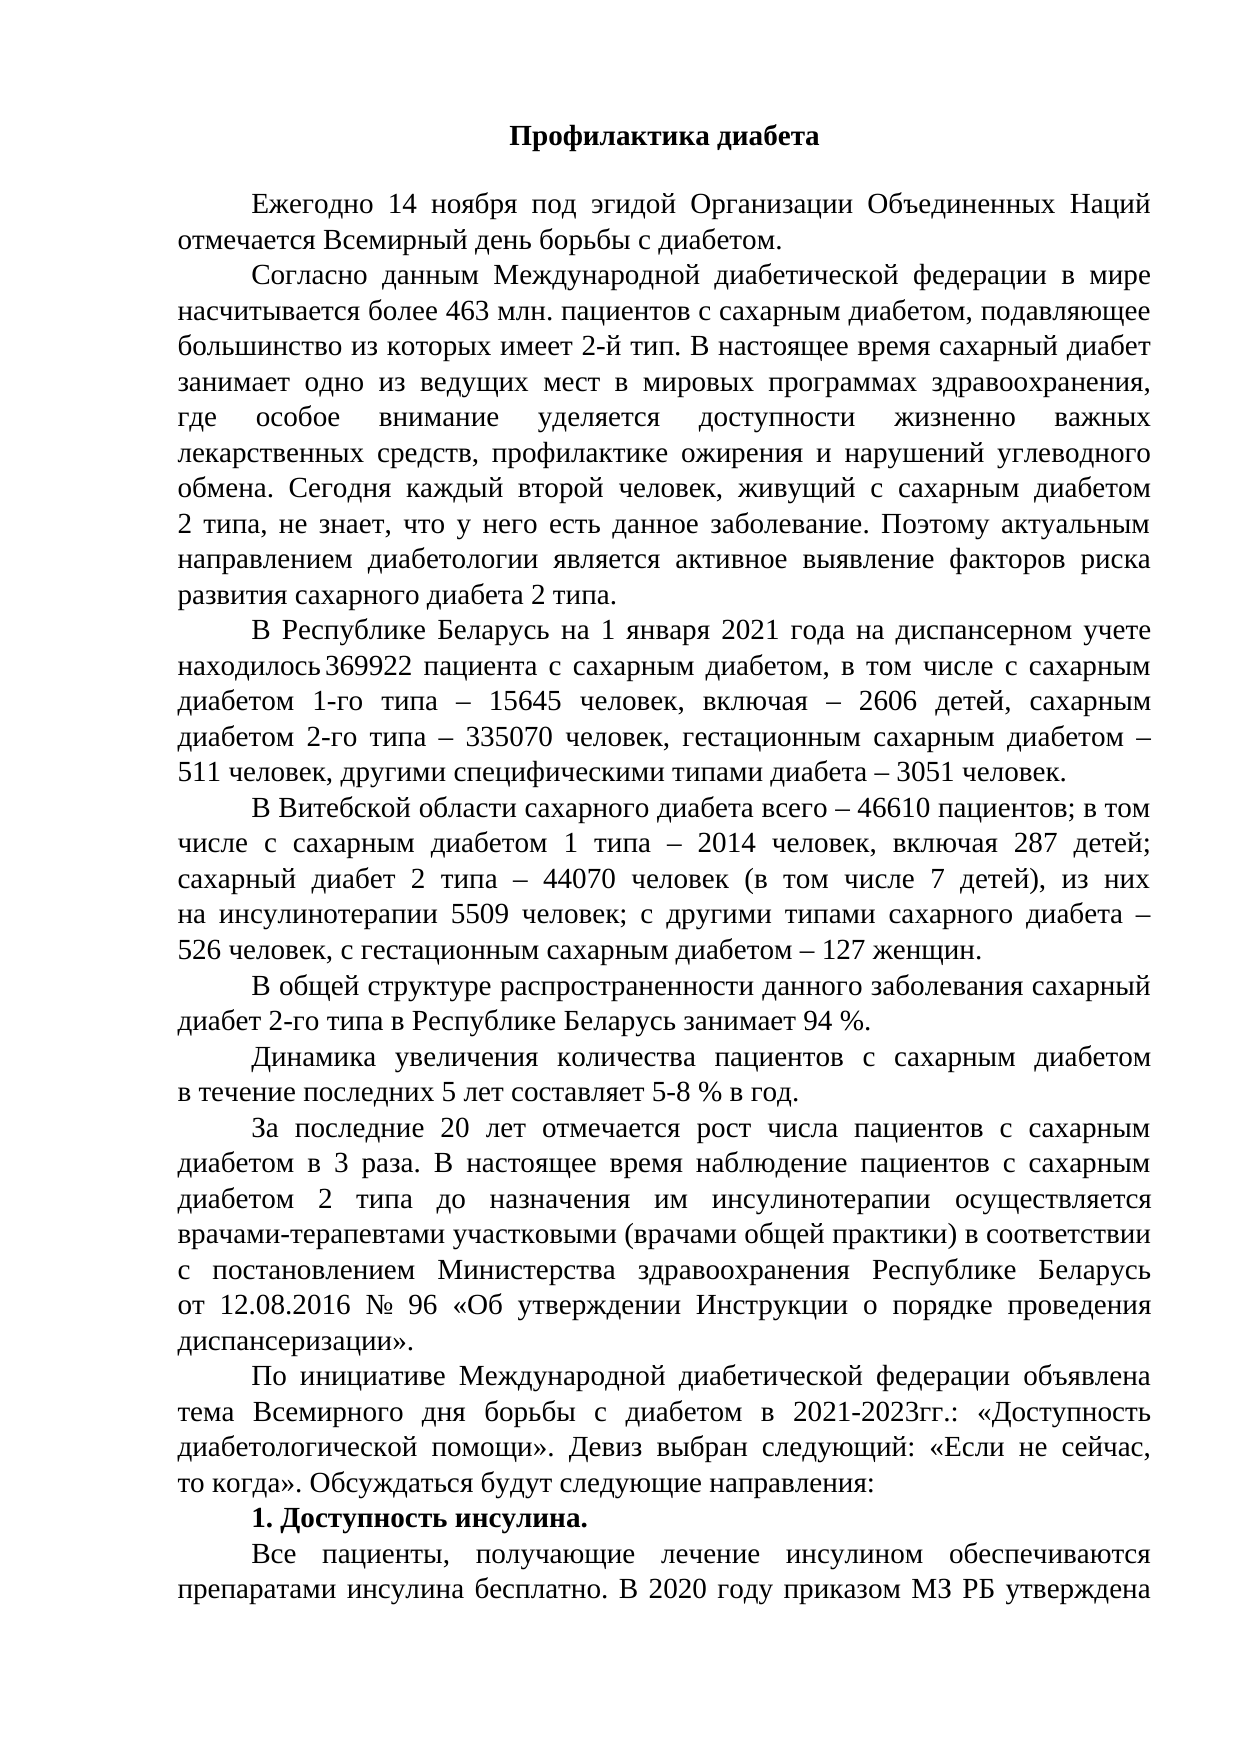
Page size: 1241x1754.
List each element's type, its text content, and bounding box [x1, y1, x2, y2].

text Ежегодно 14 ноября под эгидой Организации Объединенных Наций отмечается Всемирный день борьбы с диабетом. [177, 185, 1152, 256]
text В Витебской области сахарного диабета всего – 46610 пациентов; в том числе с сахарным диабетом 1 типа – 2014 человек, включая 287 детей; сахарный диабет 2 типа – 44070 человек (в том числе 7 детей), из них на инсулинотерапии 5509 человек; с другими типами сахарного диабета – 526 человек, с гестационным сахарным диабетом – 127 женщин. [177, 789, 1152, 967]
text В общей структуре распространенности данного заболевания сахарный диабет 2-го типа в Республике Беларусь занимает 94 %. [177, 967, 1152, 1038]
text По инициативе Международной диабетической федерации объявлена тема Всемирного дня борьбы с диабетом в 2021-2023гг.: «Доступность диабетологической помощи». Девиз выбран следующий: «Если не сейчас, то когда». Обсуждаться будут следующие направления: [177, 1357, 1152, 1499]
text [177, 1535, 1152, 1606]
text Динамика увеличения количества пациентов с сахарным диабетом в течение последних 5 лет составляет 5-8 % в год. [177, 1038, 1152, 1109]
text За последние 20 лет отмечается рост числа пациентов с сахарным диабетом в 3 раза. В настоящее время наблюдение пациентов с сахарным диабетом 2 типа до назначения им инсулинотерапии осуществляется врачами-терапевтами участковыми (врачами общей практики) в соответствии с постановлением Министерства здравоохранения Республике Беларусь от 12.08.2016 № 96 «Об утверждении Инструкции о порядке проведения диспансеризации». [177, 1109, 1152, 1357]
text Согласно данным Международной диабетической федерации в мире насчитывается более 463 млн. пациентов с сахарным диабетом, подавляющее большинство из которых имеет 2-й тип. В настоящее время сахарный диабет занимает одно из ведущих мест в мировых программах здравоохранения, где особое внимание уделяется доступности жизненно важных лекарственных средств, профилактике ожирения и нарушений углеводного обмена. Сегодня каждый второй человек, живущий с сахарным диабетом 2 типа, не знает, что у него есть данное заболевание. Поэтому актуальным направлением диабетологии является активное выявление факторов риска развития сахарного диабета 2 типа. [177, 256, 1152, 611]
text 1. Доступность инсулина. [177, 1499, 1152, 1535]
text В Республике Беларусь на 1 января 2021 года на диспансерном учете находилось 369922 пациента с сахарным диабетом, в том числе с сахарным диабетом 1-го типа – 15645 человек, включая – 2606 детей, сахарным диабетом 2-го типа – 335070 человек, гестационным сахарным диабетом – 511 человек, другими специфическими типами диабета – 3051 человек. [177, 611, 1152, 789]
text Профилактика диабета [177, 118, 1152, 152]
